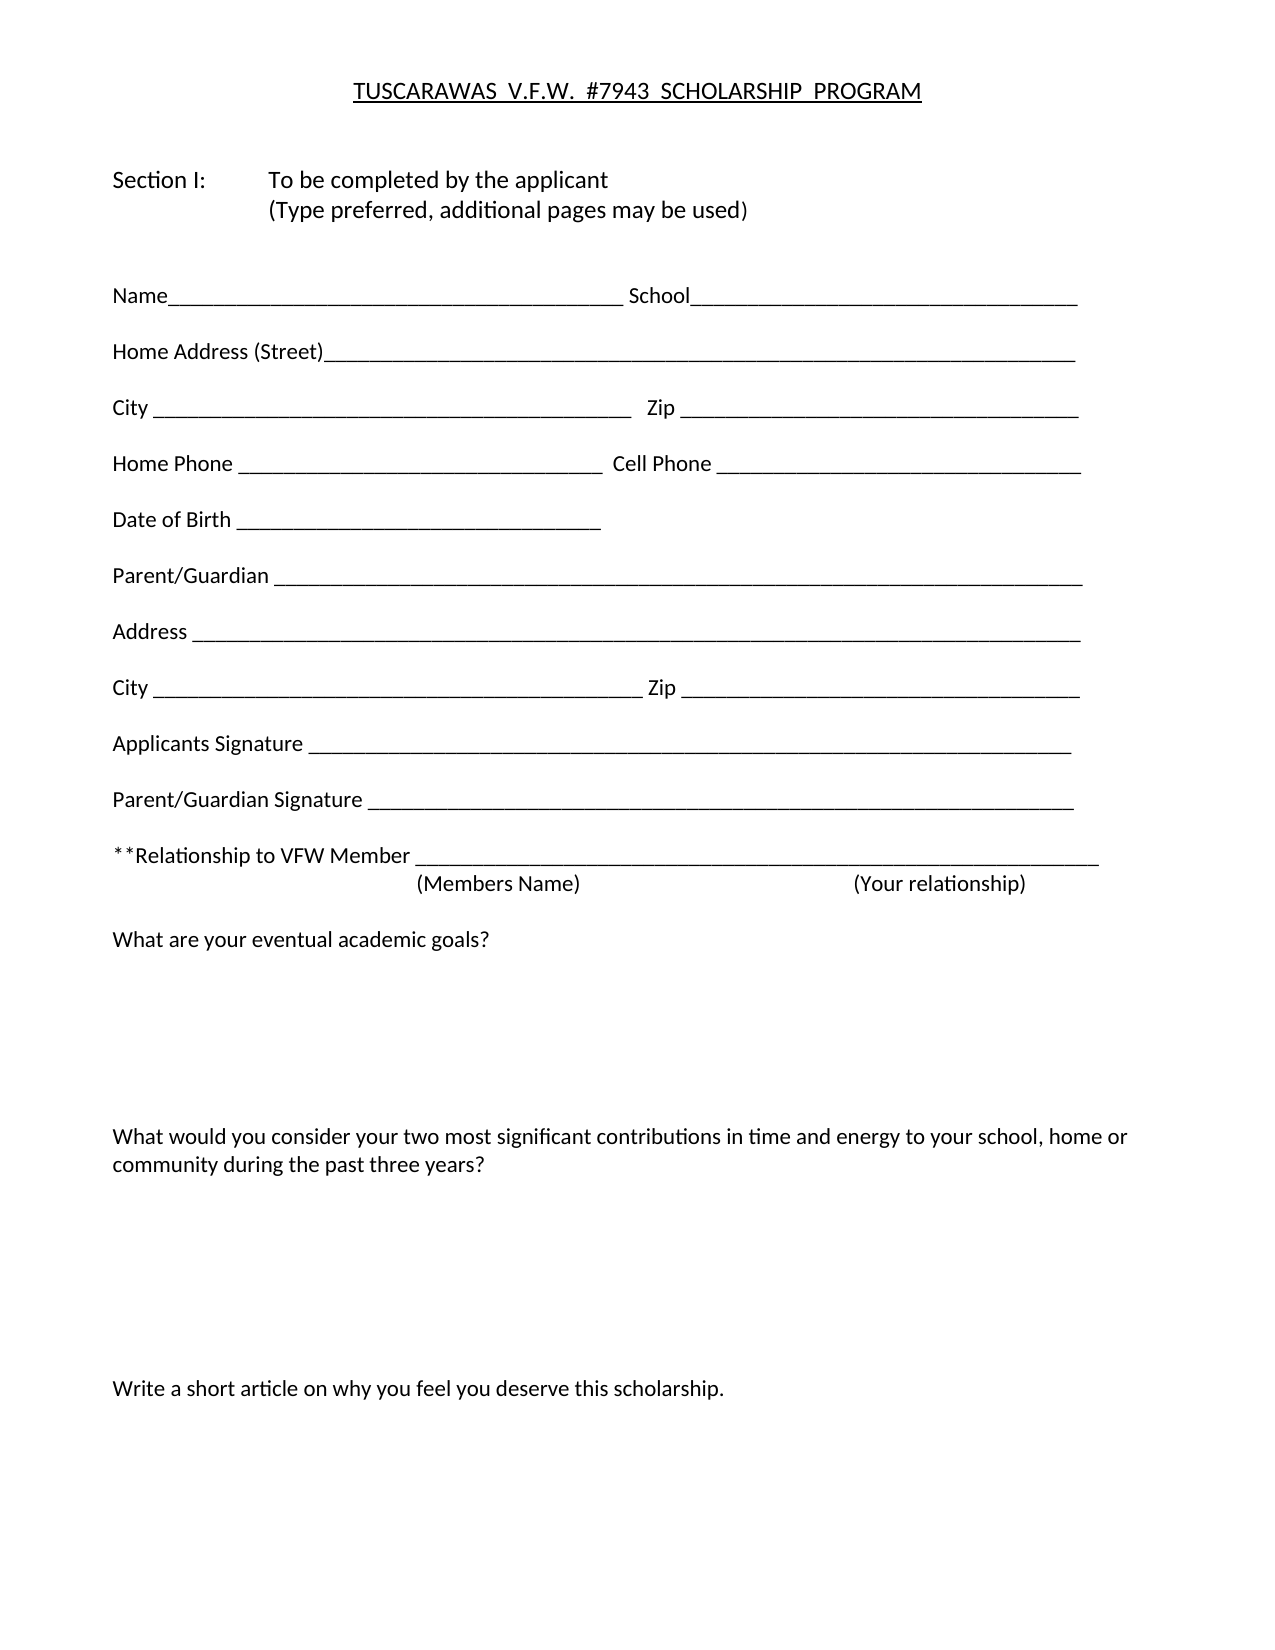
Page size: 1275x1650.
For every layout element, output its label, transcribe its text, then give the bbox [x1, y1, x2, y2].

text Address ______________________________________________________________________________ [112, 617, 1162, 645]
text (Members Name) (Your relationship) [112, 869, 1162, 898]
text TUSCARAWAS V.F.W. #7943 SCHOLARSHIP PROGRAM [112, 75, 1162, 106]
text Date of Birth ________________________________ [112, 505, 1162, 533]
text Home Address (Street)__________________________________________________________________ [112, 337, 1162, 365]
text **Relationship to VFW Member ____________________________________________________________ [112, 842, 1162, 869]
text Section I: To be completed by the applicant [112, 164, 1162, 194]
text (Type preferred, additional pages may be used) [187, 194, 1162, 225]
text City __________________________________________ Zip ___________________________________ [112, 393, 1162, 421]
text Home Phone ________________________________ Cell Phone ________________________________ [112, 449, 1162, 477]
text What would you consider your two most significant contributions in time and energy to your school, home or community during the past three years? [112, 1122, 1162, 1178]
text What are your eventual academic goals? [112, 926, 1162, 954]
text Parent/Guardian Signature ______________________________________________________________ [112, 786, 1162, 813]
text Name________________________________________ School__________________________________ [112, 281, 1162, 309]
text Parent/Guardian _______________________________________________________________________ [112, 561, 1162, 589]
text Write a short article on why you feel you deserve this scholarship. [112, 1374, 1162, 1402]
text City ___________________________________________ Zip ___________________________________ [112, 673, 1162, 701]
text Applicants Signature ___________________________________________________________________ [112, 729, 1162, 757]
